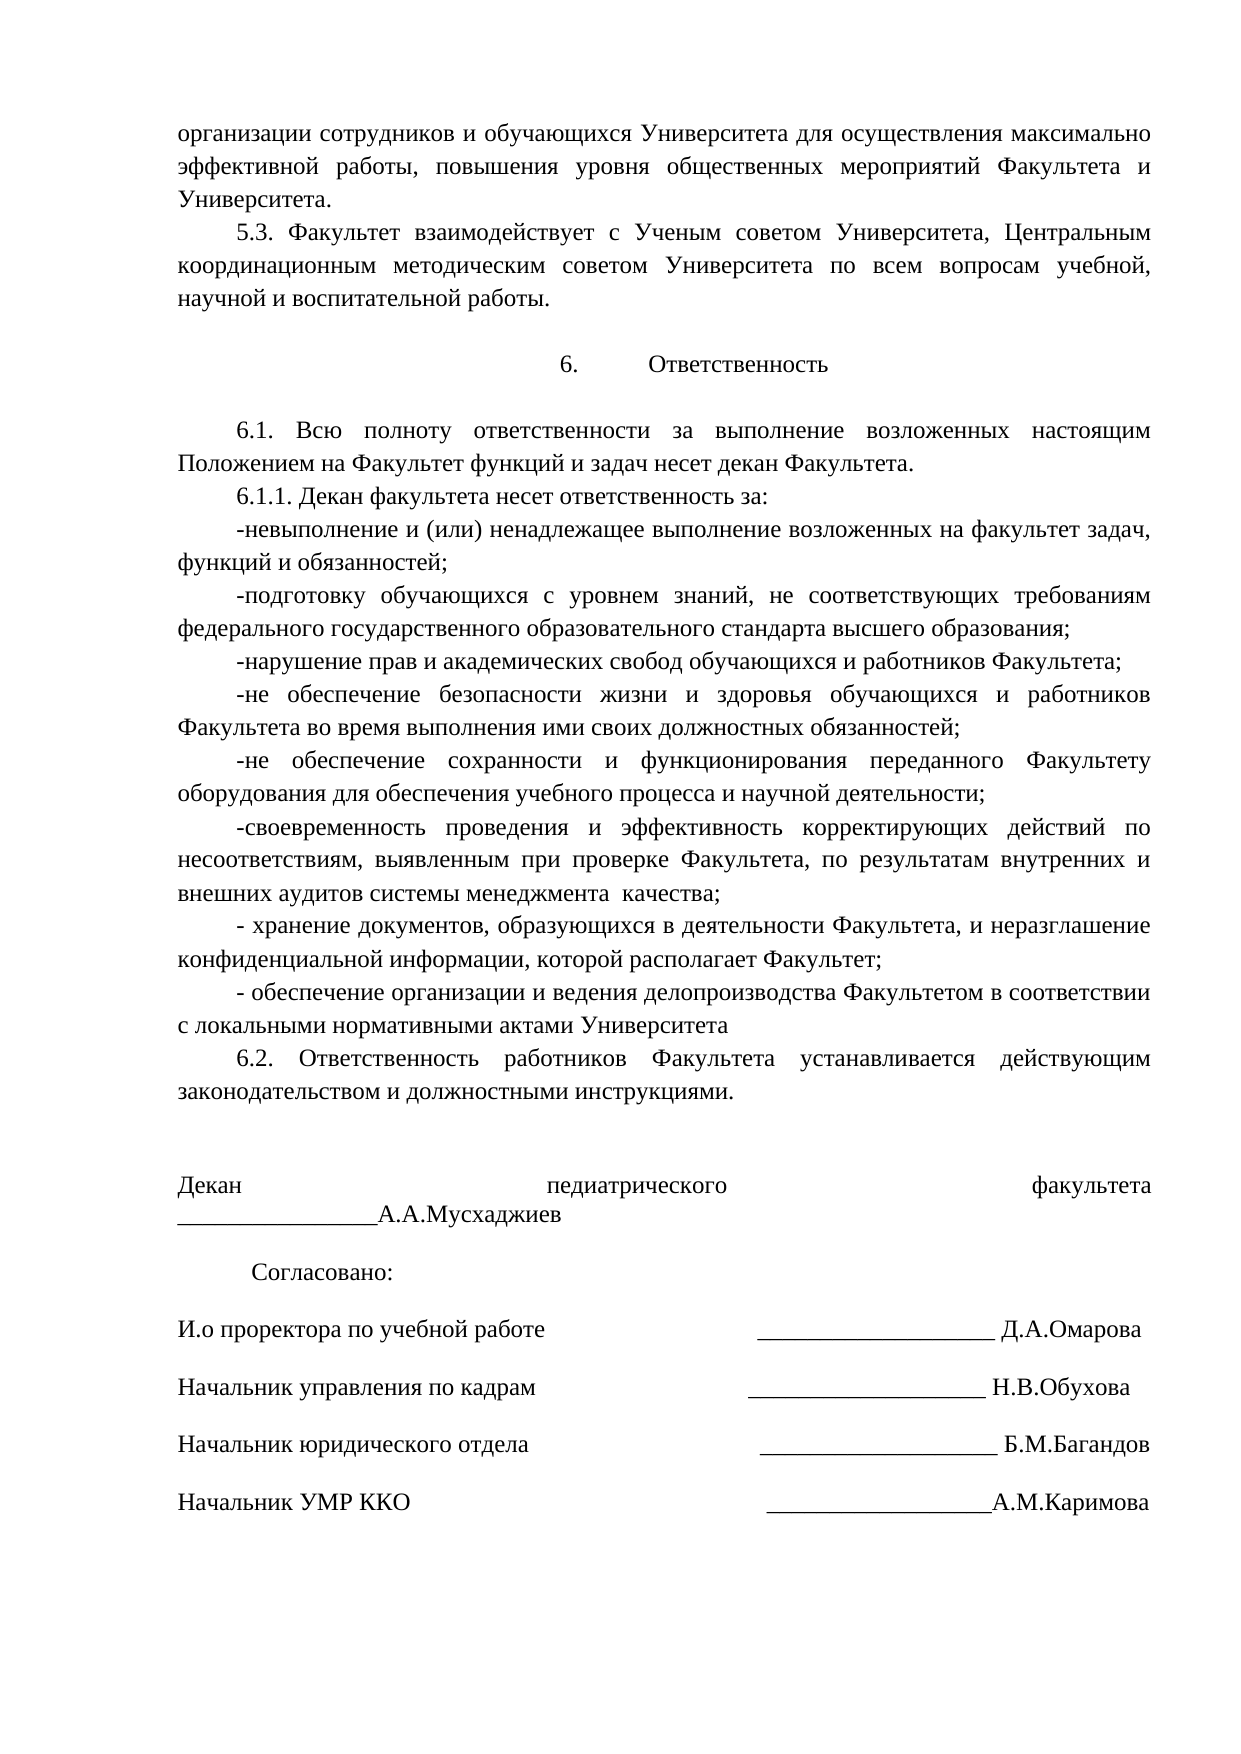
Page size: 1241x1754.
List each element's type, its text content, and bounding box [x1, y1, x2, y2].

text - обеспечение организации и ведения делопроизводства Факультетом в соответствии с локальными нормативными актами Университета [177, 977, 1152, 1038]
text 5.3. Факультет взаимодействует с Ученым советом Университета, Центральным координационным методическим советом Университета по всем вопросам учебной, научной и воспитательной работы. [177, 217, 1152, 312]
text Начальник управления по кадрам ___________________ Н.В.Обухова [177, 1372, 1152, 1401]
list Ответственность [177, 349, 1152, 378]
text -подготовку обучающихся с уровнем знаний, не соответствующих требованиям федерального государственного образовательного стандарта высшего образования; [177, 580, 1152, 642]
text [177, 118, 1152, 213]
text 6.2. Ответственность работников Факультета устанавливается действующим законодательством и должностными инструкциями. [177, 1043, 1152, 1104]
text Согласовано: [177, 1257, 1152, 1286]
text 6.1.1. Декан факультета несет ответственность за: [177, 481, 1152, 510]
text Начальник УМР ККО __________________А.М.Каримова [177, 1487, 1152, 1516]
text Начальник юридического отдела ___________________ Б.М.Багандов [177, 1429, 1152, 1458]
text - хранение документов, образующихся в деятельности Факультета, и неразглашение конфиденциальной информации, которой располагает Факультет; [177, 911, 1152, 972]
text -невыполнение и (или) ненадлежащее выполнение возложенных на факультет задач, функций и обязанностей; [177, 514, 1152, 576]
text И.о проректора по учебной работе ___________________ Д.А.Омарова [177, 1314, 1152, 1343]
text 6.1. Всю полноту ответственности за выполнение возложенных настоящим Положением на Факультет функций и задач несет декан Факультета. [177, 415, 1152, 477]
text -не обеспечение безопасности жизни и здоровья обучающихся и работников Факультета во время выполнения ими своих должностных обязанностей; [177, 679, 1152, 741]
text -своевременность проведения и эффективность корректирующих действий по несоответствиям, выявленным при проверке Факультета, по результатам внутренних и внешних аудитов системы менеджмента качества; [177, 812, 1152, 906]
text -нарушение прав и академических свобод обучающихся и работников Факультета; [177, 646, 1152, 675]
text -не обеспечение сохранности и функционирования переданного Факультету оборудования для обеспечения учебного процесса и научной деятельности; [177, 746, 1152, 807]
text Декан педиатрического факультета ________________А.А.Мусхаджиев [177, 1171, 1152, 1228]
